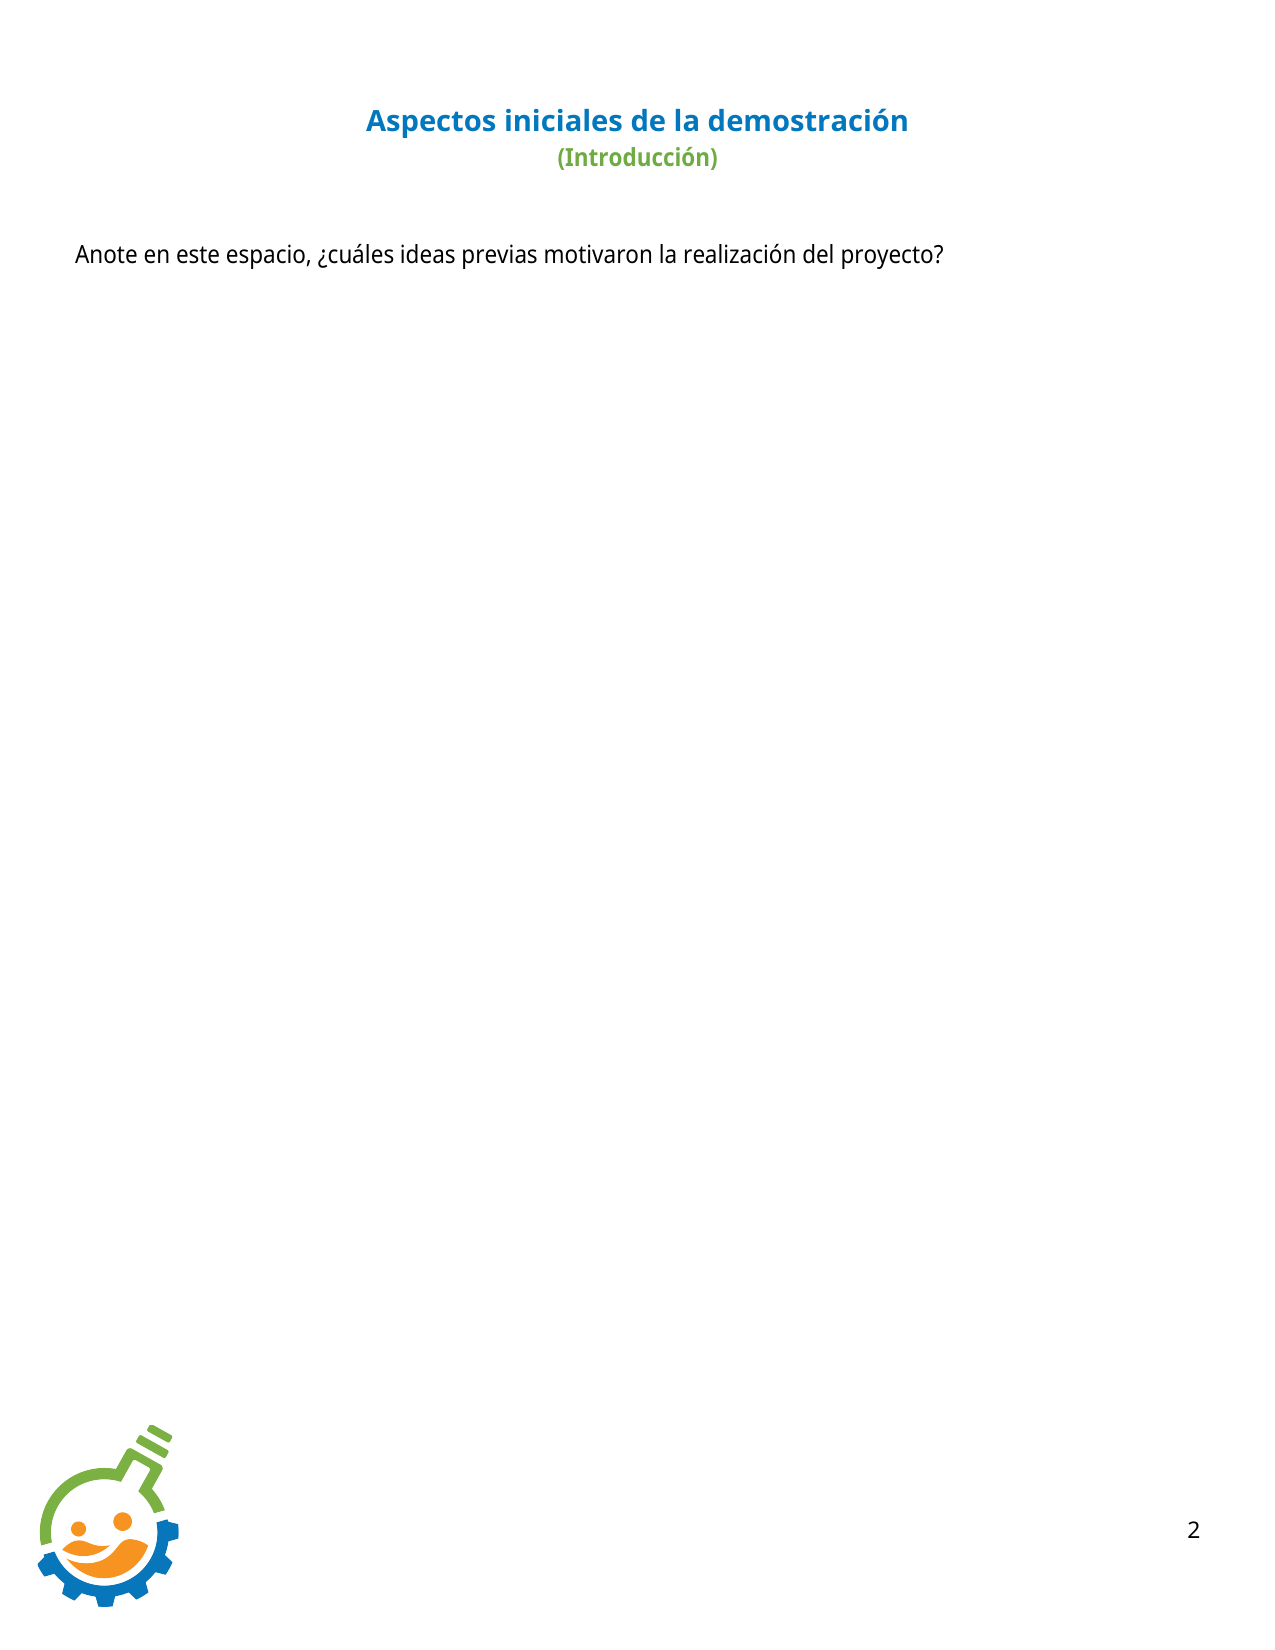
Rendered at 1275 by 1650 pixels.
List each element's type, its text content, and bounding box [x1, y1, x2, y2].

picture [37, 1425, 179, 1607]
text Anote en este espacio, ¿cuáles ideas previas motivaron la realización del proyecto? [75, 236, 1200, 270]
text (Introducción) [75, 140, 1200, 174]
subtitle Aspectos iniciales de la demostración [75, 100, 1200, 140]
